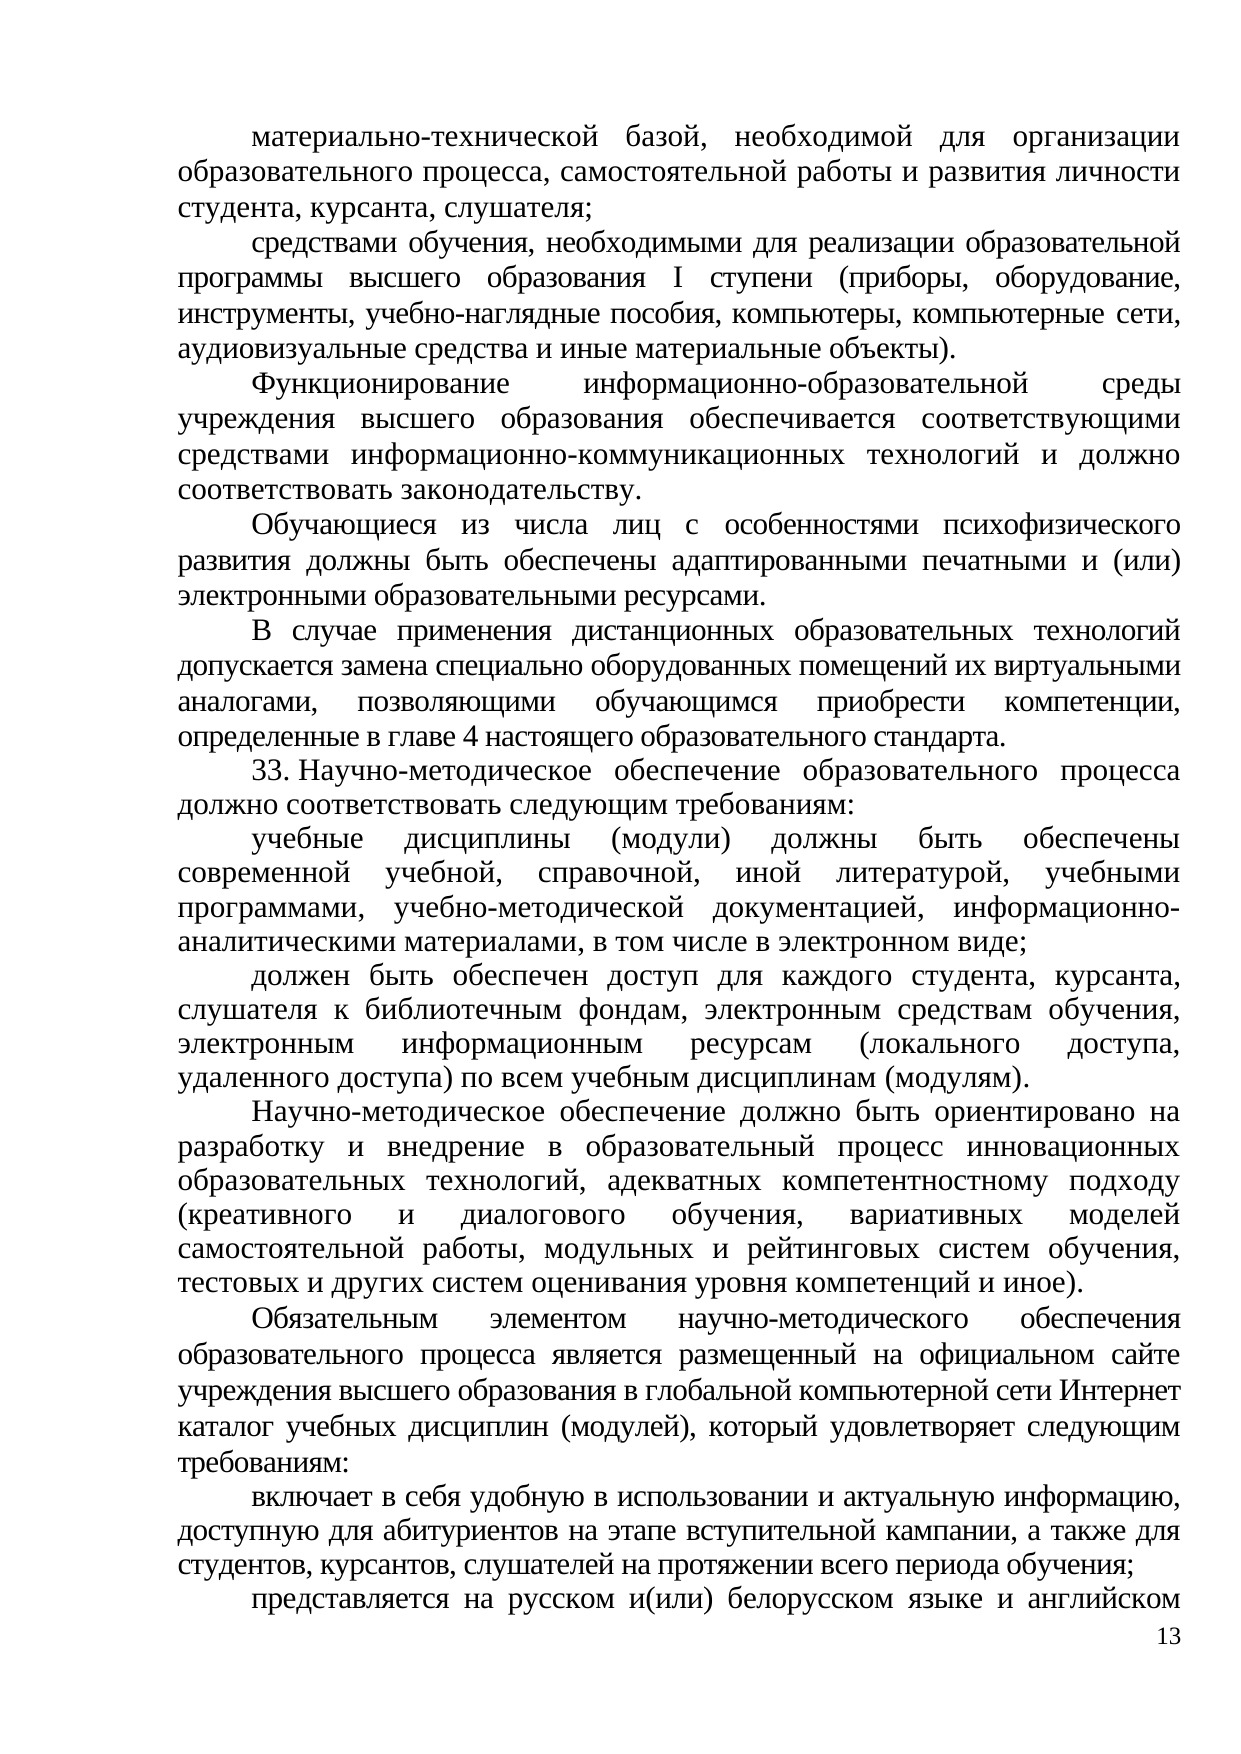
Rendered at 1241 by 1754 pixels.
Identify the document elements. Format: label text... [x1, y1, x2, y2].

text средствами обучения, необходимыми для реализации образовательной программы высшего образования I ступени (приборы, оборудование, инструменты, учебно-наглядные пособия, компьютеры, компьютерные сети, аудиовизуальные средства и иные материальные объекты). [177, 224, 1181, 365]
text должен быть обеспечен доступ для каждого студента, курсанта, слушателя к библиотечным фондам, электронным средствам обучения, электронным информационным ресурсам (локального доступа, удаленного доступа) по всем учебным дисциплинам (модулям). [177, 958, 1181, 1094]
text материально-технической базой, необходимой для организации образовательного процесса, самостоятельной работы и развития личности студента, курсанта, слушателя; [177, 118, 1181, 224]
text учебные дисциплины (модули) должны быть обеспечены современной учебной, справочной, иной литературой, учебными программами, учебно-методической документацией, информационно-аналитическими материалами, в том числе в электронном виде; [177, 821, 1181, 958]
text включает в себя удобную в использовании и актуальную информацию, доступную для абитуриентов на этапе вступительной кампании, а также для студентов, курсантов, слушателей на протяжении всего периода обучения; [177, 1479, 1181, 1582]
text Обязательным элементом научно-методического обеспечения образовательного процесса является размещенный на официальном сайте учреждения высшего образования в глобальной компьютерной сети Интернет каталог учебных дисциплин (модулей), который удовлетворяет следующим требованиям: [177, 1299, 1181, 1479]
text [177, 1582, 1181, 1616]
text 33. Научно-методическое обеспечение образовательного процесса должно соответствовать следующим требованиям: [177, 753, 1181, 821]
text Научно-методическое обеспечение должно быть ориентировано на разработку и внедрение в образовательный процесс инновационных образовательных технологий, адекватных компетентностному подходу (креативного и диалогового обучения, вариативных моделей самостоятельной работы, модульных и рейтинговых систем обучения, тестовых и других систем оценивания уровня компетенций и иное). [177, 1094, 1181, 1299]
text В случае применения дистанционных образовательных технологий допускается замена специально оборудованных помещений их виртуальными аналогами, позволяющими обучающимся приобрести компетенции, определенные в главе 4 настоящего образовательного стандарта. [177, 612, 1181, 753]
text Обучающиеся из числа лиц с особенностями психофизического развития должны быть обеспечены адаптированными печатными и (или) электронными образовательными ресурсами. [177, 506, 1181, 612]
text Функционирование информационно-образовательной среды учреждения высшего образования обеспечивается соответствующими средствами информационно-коммуникационных технологий и должно соответствовать законодательству. [177, 365, 1181, 506]
